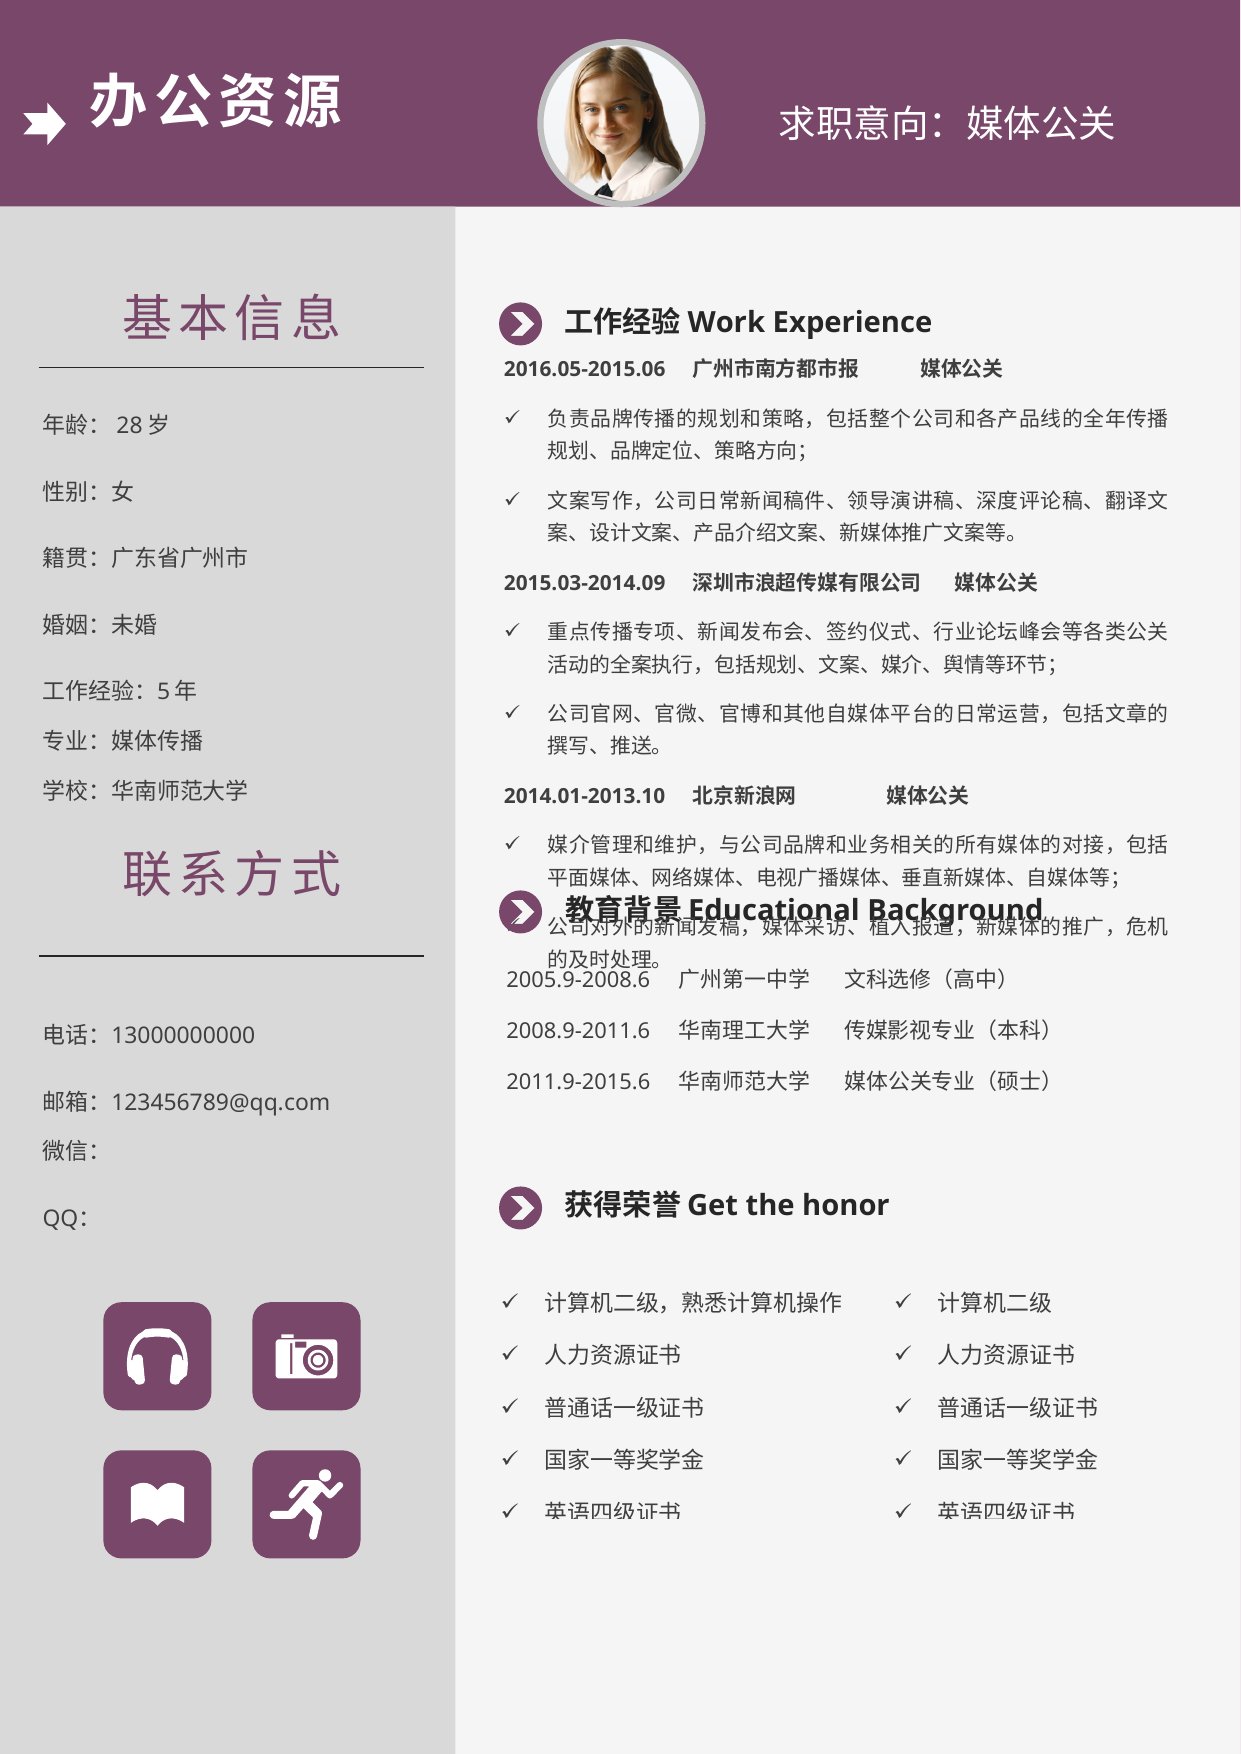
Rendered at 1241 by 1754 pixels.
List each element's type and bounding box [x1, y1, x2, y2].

picture [544, 46, 699, 201]
